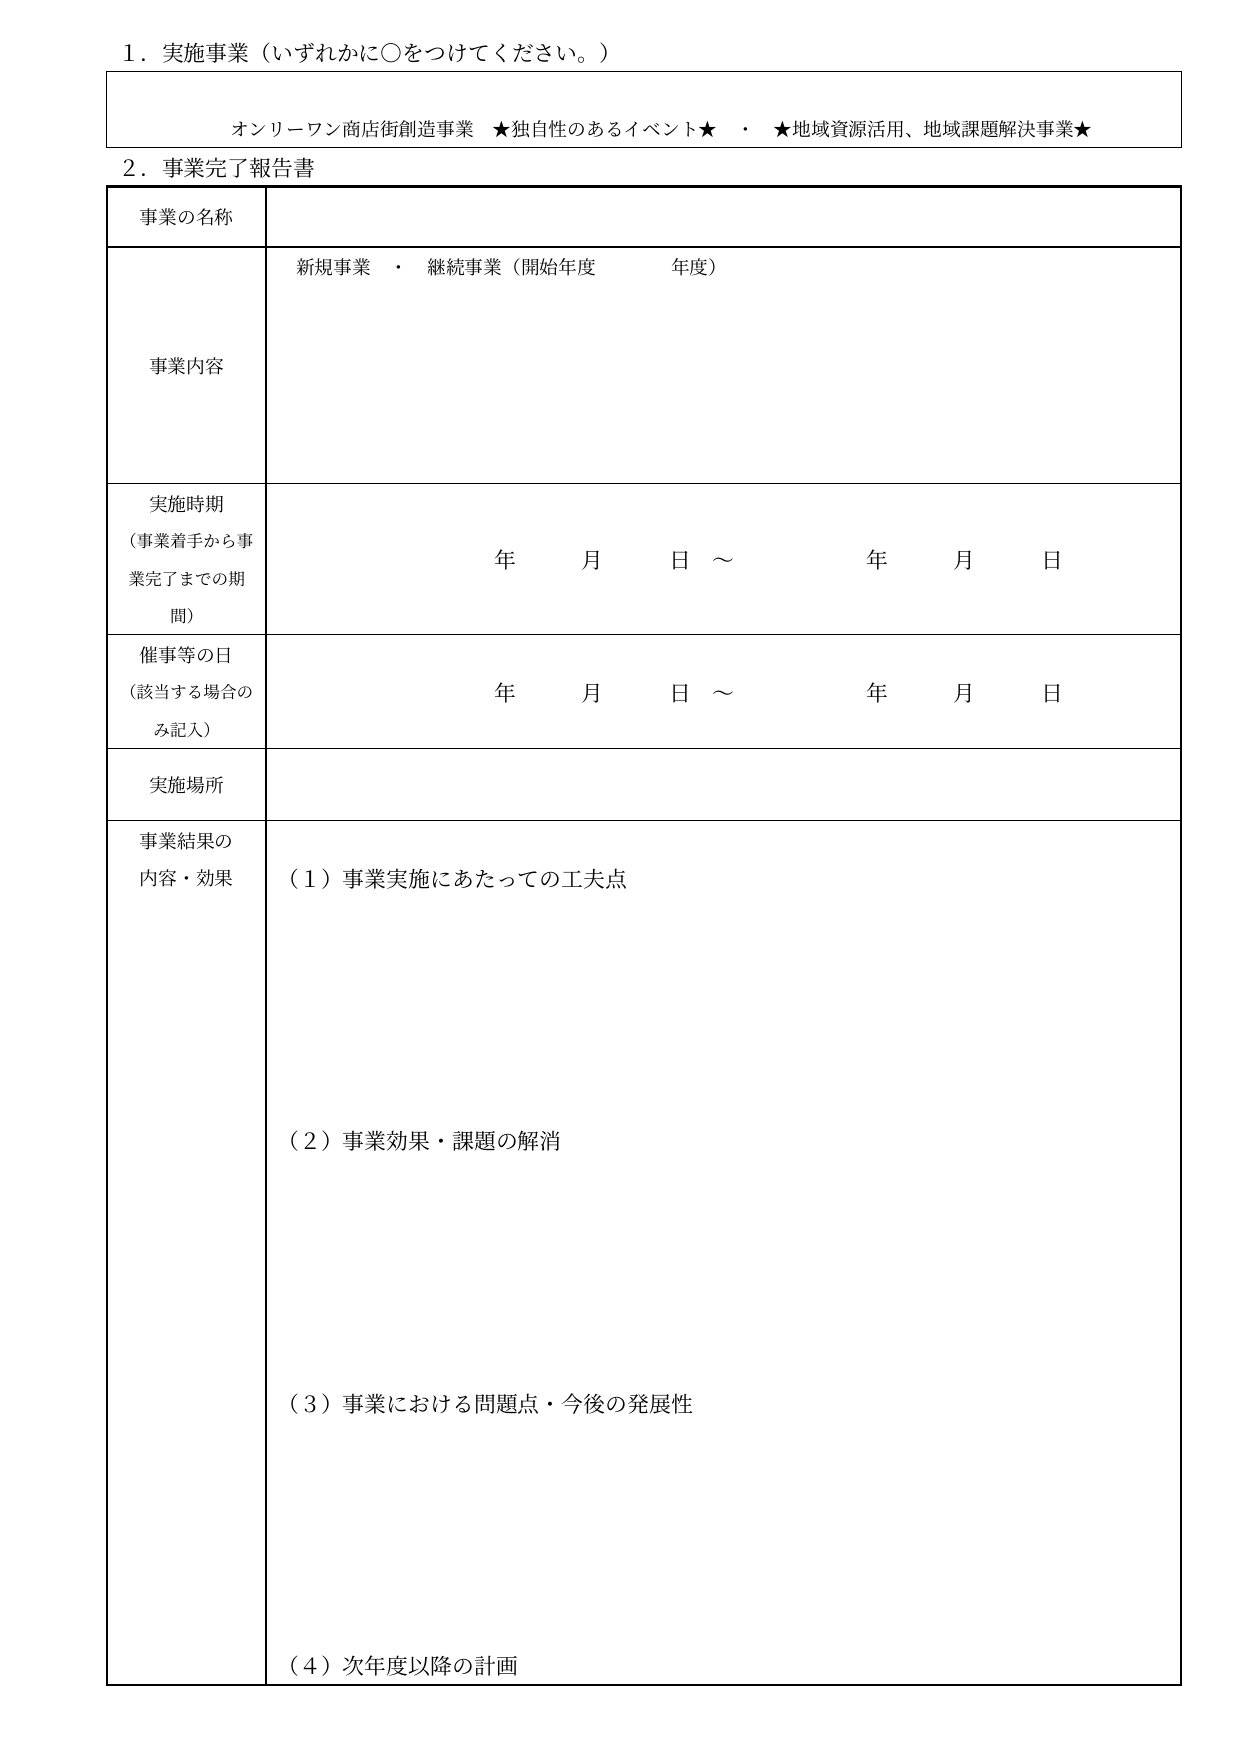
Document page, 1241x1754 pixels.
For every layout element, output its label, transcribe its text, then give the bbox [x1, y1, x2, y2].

table_cell 事業内容 [108, 248, 265, 483]
table_cell 実施場所 [108, 749, 265, 820]
table_cell 新規事業 ・ 継続事業（開始年度 年度） [267, 248, 1180, 483]
text １．実施事業（いずれかに○をつけてください。） [118, 33, 1181, 71]
table_cell 催事等の日 （該当する場合のみ記入） [108, 635, 265, 748]
table_cell 実施時期 （事業着手から事業完了までの期間） [108, 484, 265, 634]
text ２．事業完了報告書 [118, 148, 1181, 185]
table_cell 年 月 日 ～ 年 月 日 [267, 635, 1180, 748]
table_header 事業の名称 [108, 188, 265, 246]
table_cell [267, 821, 1180, 1684]
table_header オンリーワン商店街創造事業 ★独自性のあるイベント★ ・ ★地域資源活用、地域課題解決事業★ [107, 72, 1181, 147]
table_cell [267, 749, 1180, 820]
table_cell 年 月 日 ～ 年 月 日 [267, 484, 1180, 634]
table_header [267, 188, 1180, 246]
table_cell 事業結果の 内容・効果 [108, 821, 265, 1684]
